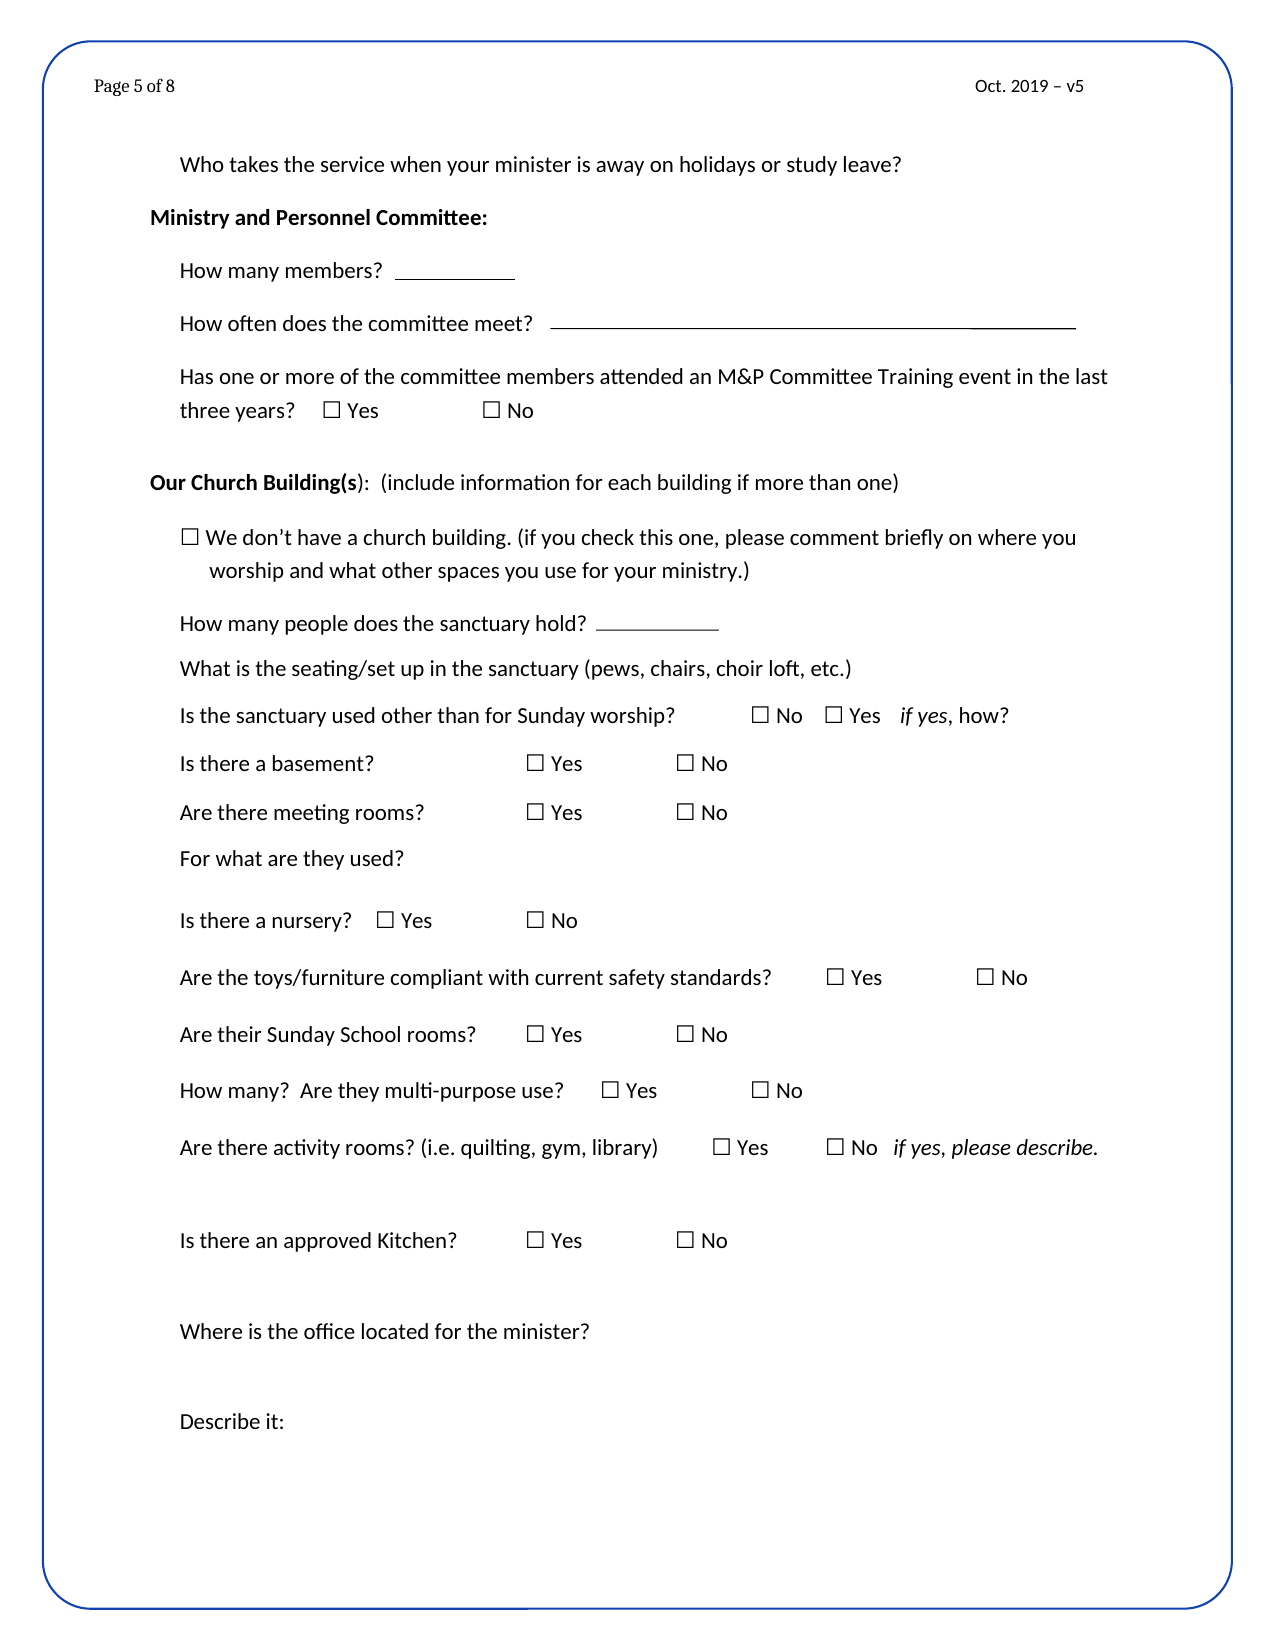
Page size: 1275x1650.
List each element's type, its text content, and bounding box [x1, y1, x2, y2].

text We don’t have a church building. (if you check this one, please comment briefly on where you worship and what other spaces you use for your ministry.) [179, 521, 1125, 584]
text Are the toys/furniture compliant with current safety standards? Yes No [179, 961, 1125, 992]
text Ministry and Personnel Committee: [150, 203, 1125, 231]
text What is the seating/set up in the sanctuary (pews, chairs, choir loft, etc.) [179, 654, 1125, 682]
text How many? Are they multi-purpose use? Yes No [179, 1074, 1125, 1106]
text Our Church Building(s): (include information for each building if more than one) [150, 468, 1125, 496]
text Is there a basement? Yes No [179, 747, 1125, 778]
text Is there a nursery? Yes No [179, 904, 1125, 935]
text For what are they used? [179, 844, 1125, 872]
text Are there activity rooms? (i.e. quilting, gym, library) Yes No if yes, please describe. [179, 1131, 1125, 1162]
text How many people does the sanctuary hold? [179, 609, 1125, 637]
text How many members? [179, 256, 1125, 284]
text Are there meeting rooms? Yes No [179, 795, 1125, 827]
text Where is the office located for the minister? [179, 1317, 1125, 1345]
text Describe it: [179, 1407, 1125, 1435]
text Has one or more of the committee members attended an M&P Committee Training event in the last three years? Yes No [179, 362, 1125, 426]
text Who takes the service when your minister is away on holidays or study leave? [179, 150, 1125, 178]
text Is the sanctuary used other than for Sunday worship? No Yes if yes, how? [179, 698, 1125, 730]
text Are their Sunday School rooms? Yes No [179, 1018, 1125, 1049]
text How often does the committee meet? [179, 309, 1125, 337]
text Is there an approved Kitchen? Yes No [179, 1224, 1125, 1256]
